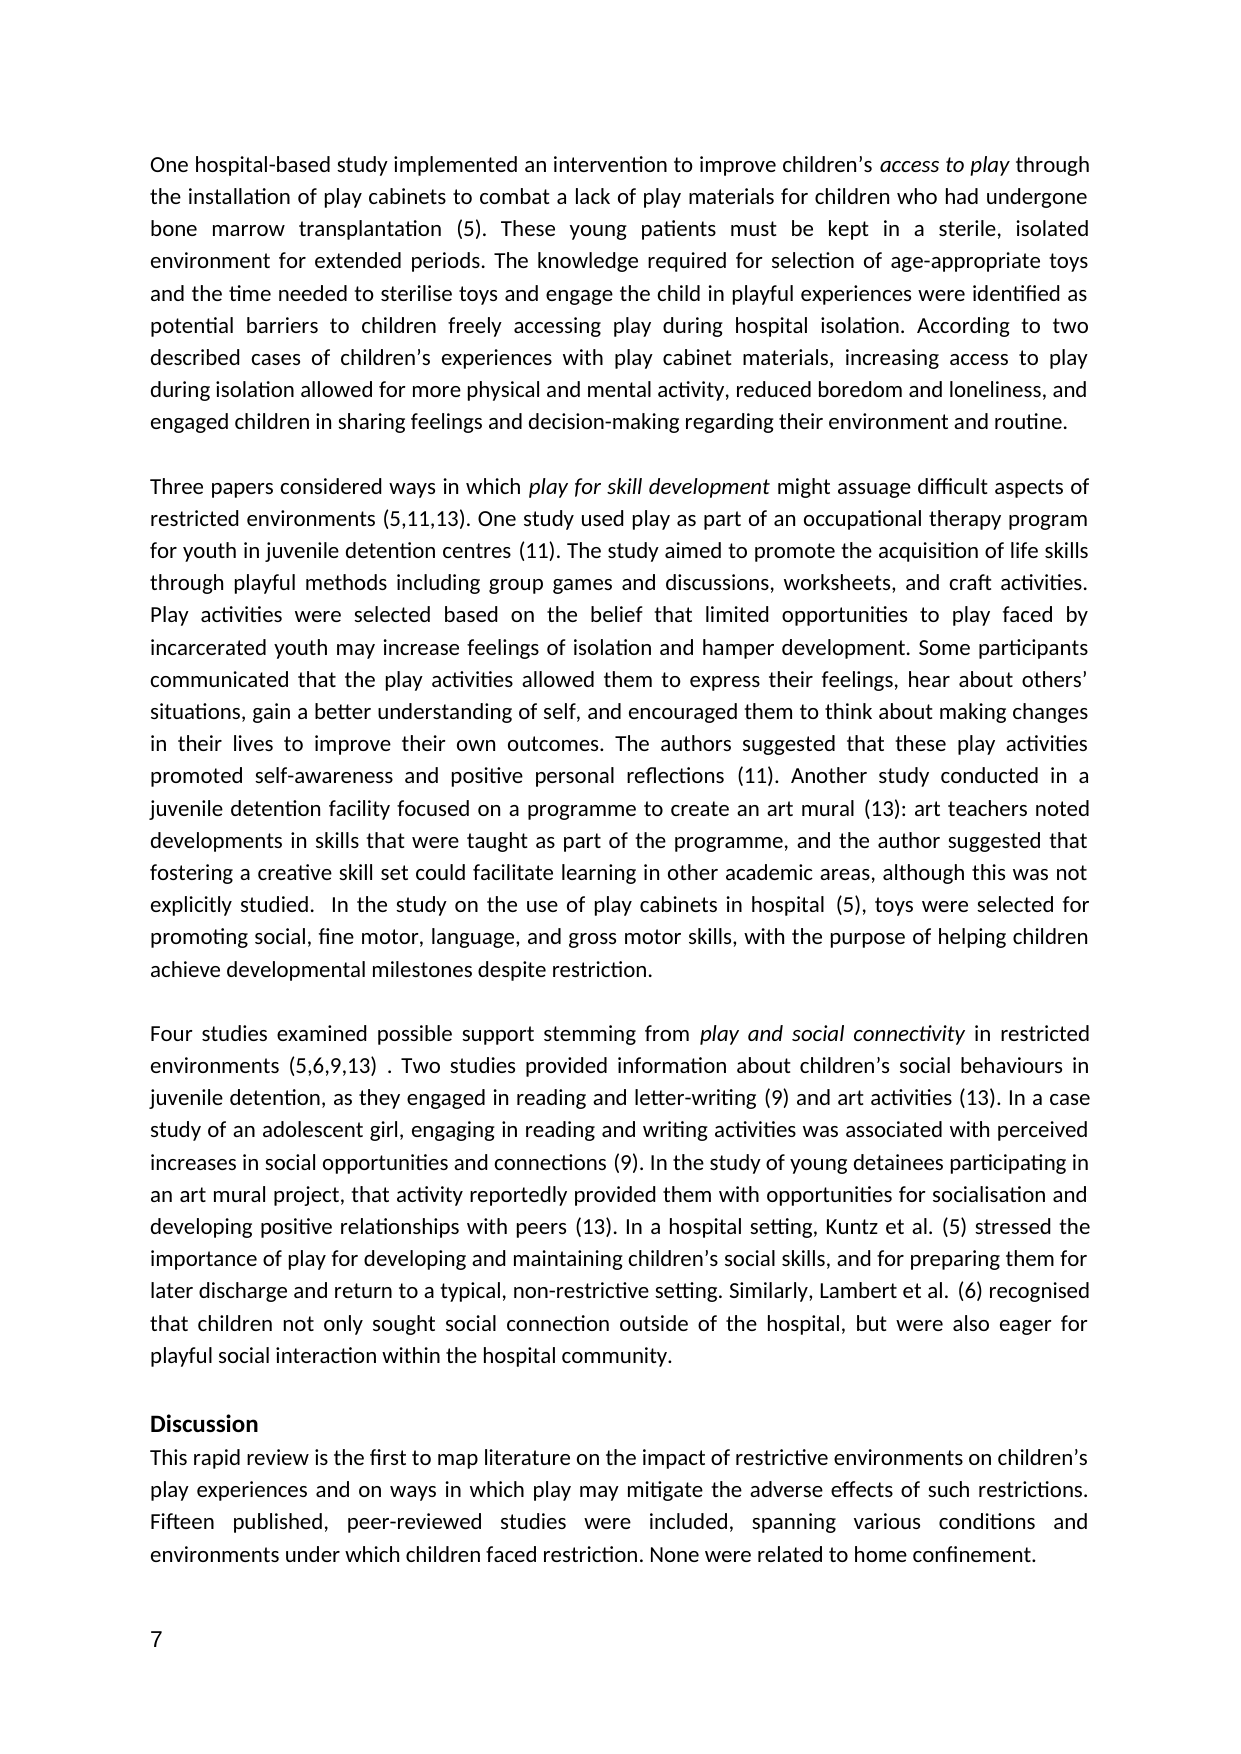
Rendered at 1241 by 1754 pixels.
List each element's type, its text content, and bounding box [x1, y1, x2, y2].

text One hospital-based study implemented an intervention to improve children’s access to play through the installation of play cabinets to combat a lack of play materials for children who had undergone bone marrow transplantation (5). These young patients must be kept in a sterile, isolated environment for extended periods. The knowledge required for selection of age-appropriate toys and the time needed to sterilise toys and engage the child in playful experiences were identified as potential barriers to children freely accessing play during hospital isolation. According to two described cases of children’s experiences with play cabinet materials, increasing access to play during isolation allowed for more physical and mental activity, reduced boredom and loneliness, and engaged children in sharing feelings and decision-making regarding their environment and routine. [150, 150, 1090, 436]
text Three papers considered ways in which play for skill development might assuage difficult aspects of restricted environments (5,11,13). One study used play as part of an occupational therapy program for youth in juvenile detention centres (11). The study aimed to promote the acquisition of life skills through playful methods including group games and discussions, worksheets, and craft activities. Play activities were selected based on the belief that limited opportunities to play faced by incarcerated youth may increase feelings of isolation and hamper development. Some participants communicated that the play activities allowed them to express their feelings, hear about others’ situations, gain a better understanding of self, and encouraged them to think about making changes in their lives to improve their own outcomes. The authors suggested that these play activities promoted self-awareness and positive personal reflections (11). Another study conducted in a juvenile detention facility focused on a programme to create an art mural (13): art teachers noted developments in skills that were taught as part of the programme, and the author suggested that fostering a creative skill set could facilitate learning in other academic areas, although this was not explicitly studied. In the study on the use of play cabinets in hospital (5), toys were selected for promoting social, fine motor, language, and gross motor skills, with the purpose of helping children achieve developmental milestones despite restriction. [150, 472, 1090, 983]
text This rapid review is the first to map literature on the impact of restrictive environments on children’s play experiences and on ways in which play may mitigate the adverse effects of such restrictions. Fifteen published, peer-reviewed studies were included, spanning various conditions and environments under which children faced restriction. None were related to home confinement. [150, 1443, 1090, 1568]
text Four studies examined possible support stemming from play and social connectivity in restricted environments (5,6,9,13) . Two studies provided information about children’s social behaviours in juvenile detention, as they engaged in reading and letter-writing (9) and art activities (13). In a case study of an adolescent girl, engaging in reading and writing activities was associated with perceived increases in social opportunities and connections (9). In the study of young detainees participating in an art mural project, that activity reportedly provided them with opportunities for socialisation and developing positive relationships with peers (13). In a hospital setting, Kuntz et al. (5) stressed the importance of play for developing and maintaining children’s social skills, and for preparing them for later discharge and return to a typical, non-restrictive setting. Similarly, Lambert et al. (6) recognised that children not only sought social connection outside of the hospital, but were also eager for playful social interaction within the hospital community. [150, 1019, 1090, 1369]
text Discussion [150, 1408, 1090, 1439]
